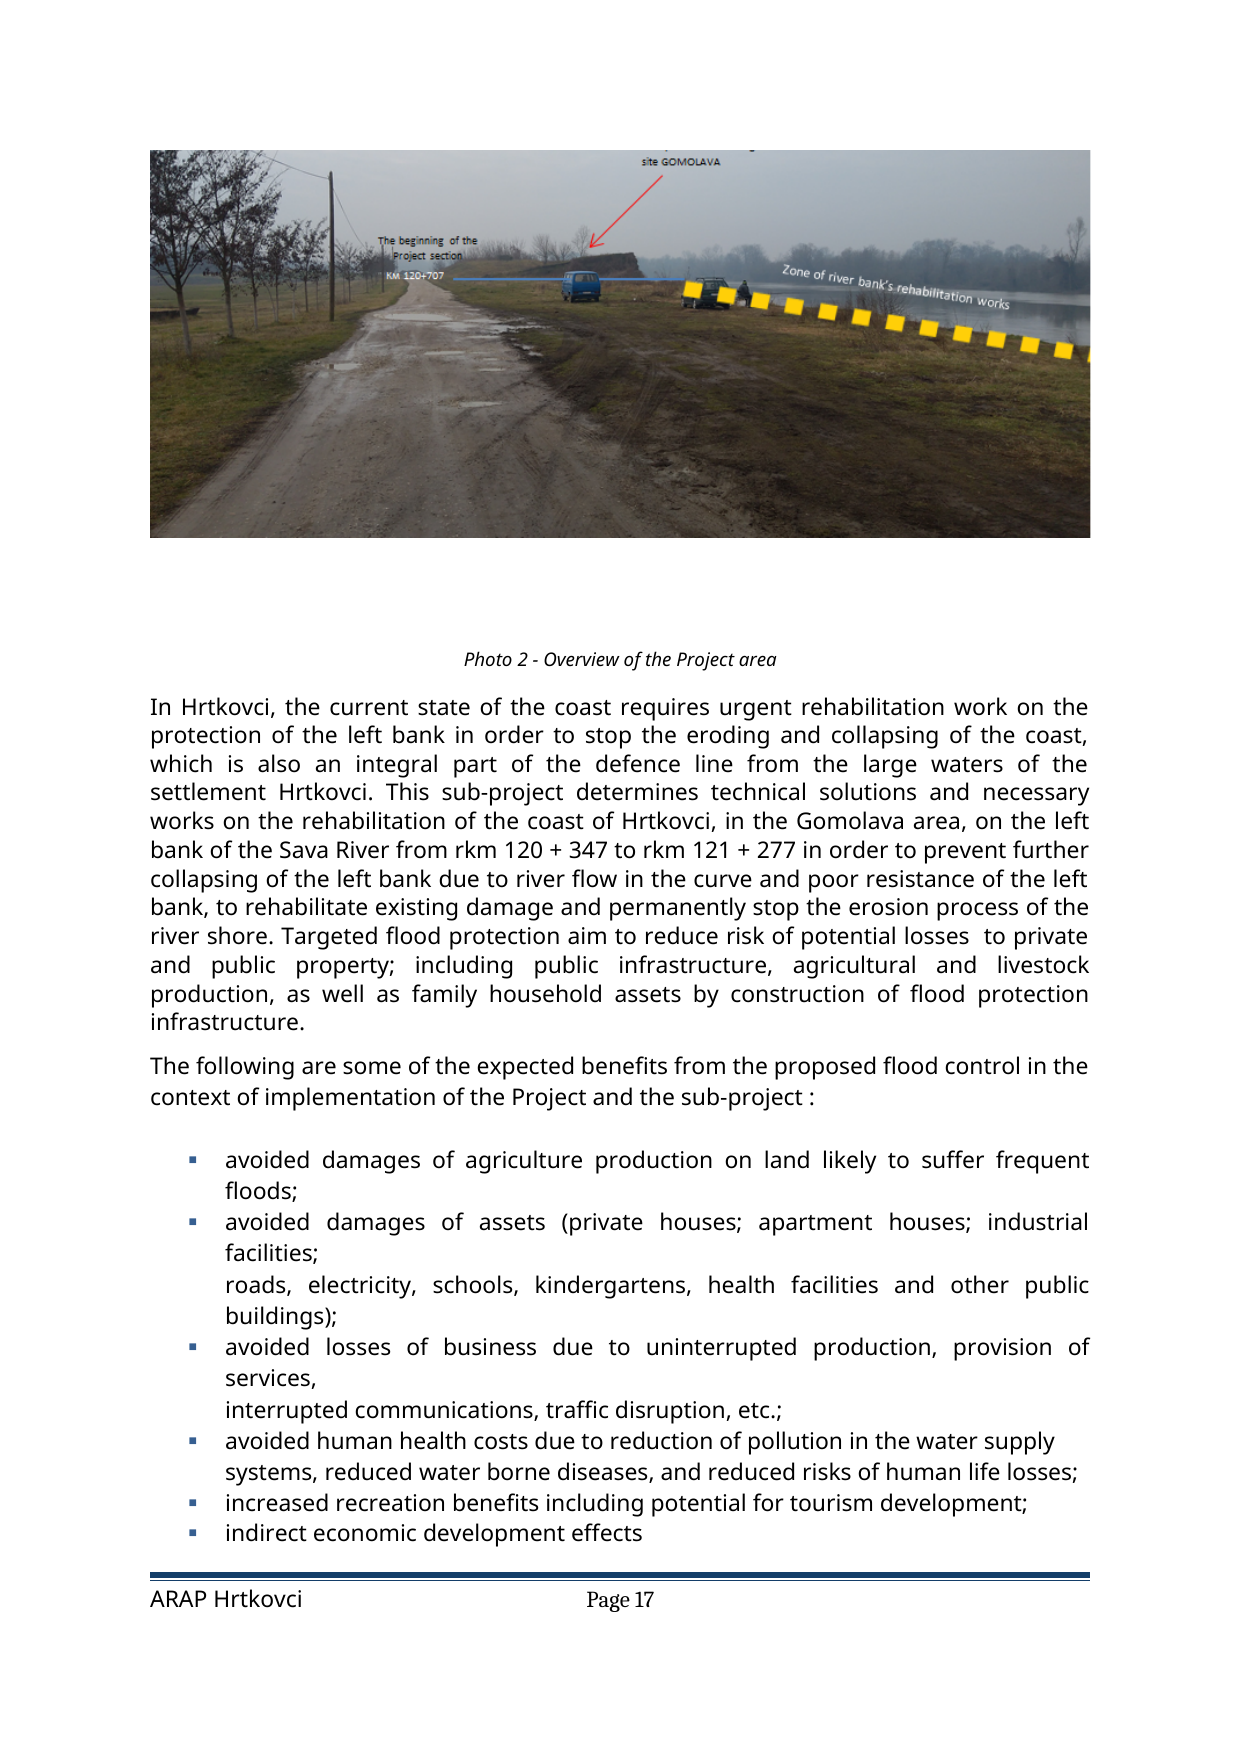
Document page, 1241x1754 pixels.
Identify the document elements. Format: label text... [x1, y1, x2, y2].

text In Hrtkovci, the current state of the coast requires urgent rehabilitation work on the protection of the left bank in order to stop the eroding and collapsing of the coast, which is also an integral part of the defence line from the large waters of the settlement Hrtkovci. This sub-project determines technical solutions and necessary works on the rehabilitation of the coast of Hrtkovci, in the Gomolava area, on the left bank of the Sava River from rkm 120 + 347 to rkm 121 + 277 in order to prevent further collapsing of the left bank due to river flow in the curve and poor resistance of the left bank, to rehabilitate existing damage and permanently stop the erosion process of the river shore. Targeted flood protection aim to reduce risk of potential losses to private and public property; including public infrastructure, agricultural and livestock production, as well as family household assets by construction of flood protection infrastructure. [150, 693, 1090, 1038]
text The following are some of the expected benefits from the proposed flood control in the context of implementation of the Project and the sub-project : [150, 1050, 1090, 1112]
list avoided damages of agriculture production on land likely to suffer frequent floods; [187, 1143, 1090, 1206]
list avoided human health costs due to reduction of pollution in the water supply [187, 1425, 1090, 1456]
picture [150, 150, 1091, 538]
list avoided losses of business due to uninterrupted production, provision of services, [187, 1331, 1090, 1393]
list increased recreation benefits including potential for tourism development; [187, 1487, 1090, 1518]
list interrupted communications, traffic disruption, etc.; [225, 1393, 1090, 1425]
list systems, reduced water borne diseases, and reduced risks of human life losses; [225, 1456, 1090, 1487]
list indirect economic development effects [187, 1518, 1090, 1547]
list avoided damages of assets (private houses; apartment houses; industrial facilities; [187, 1206, 1090, 1268]
list roads, electricity, schools, kindergartens, health facilities and other public buildings); [225, 1268, 1090, 1331]
